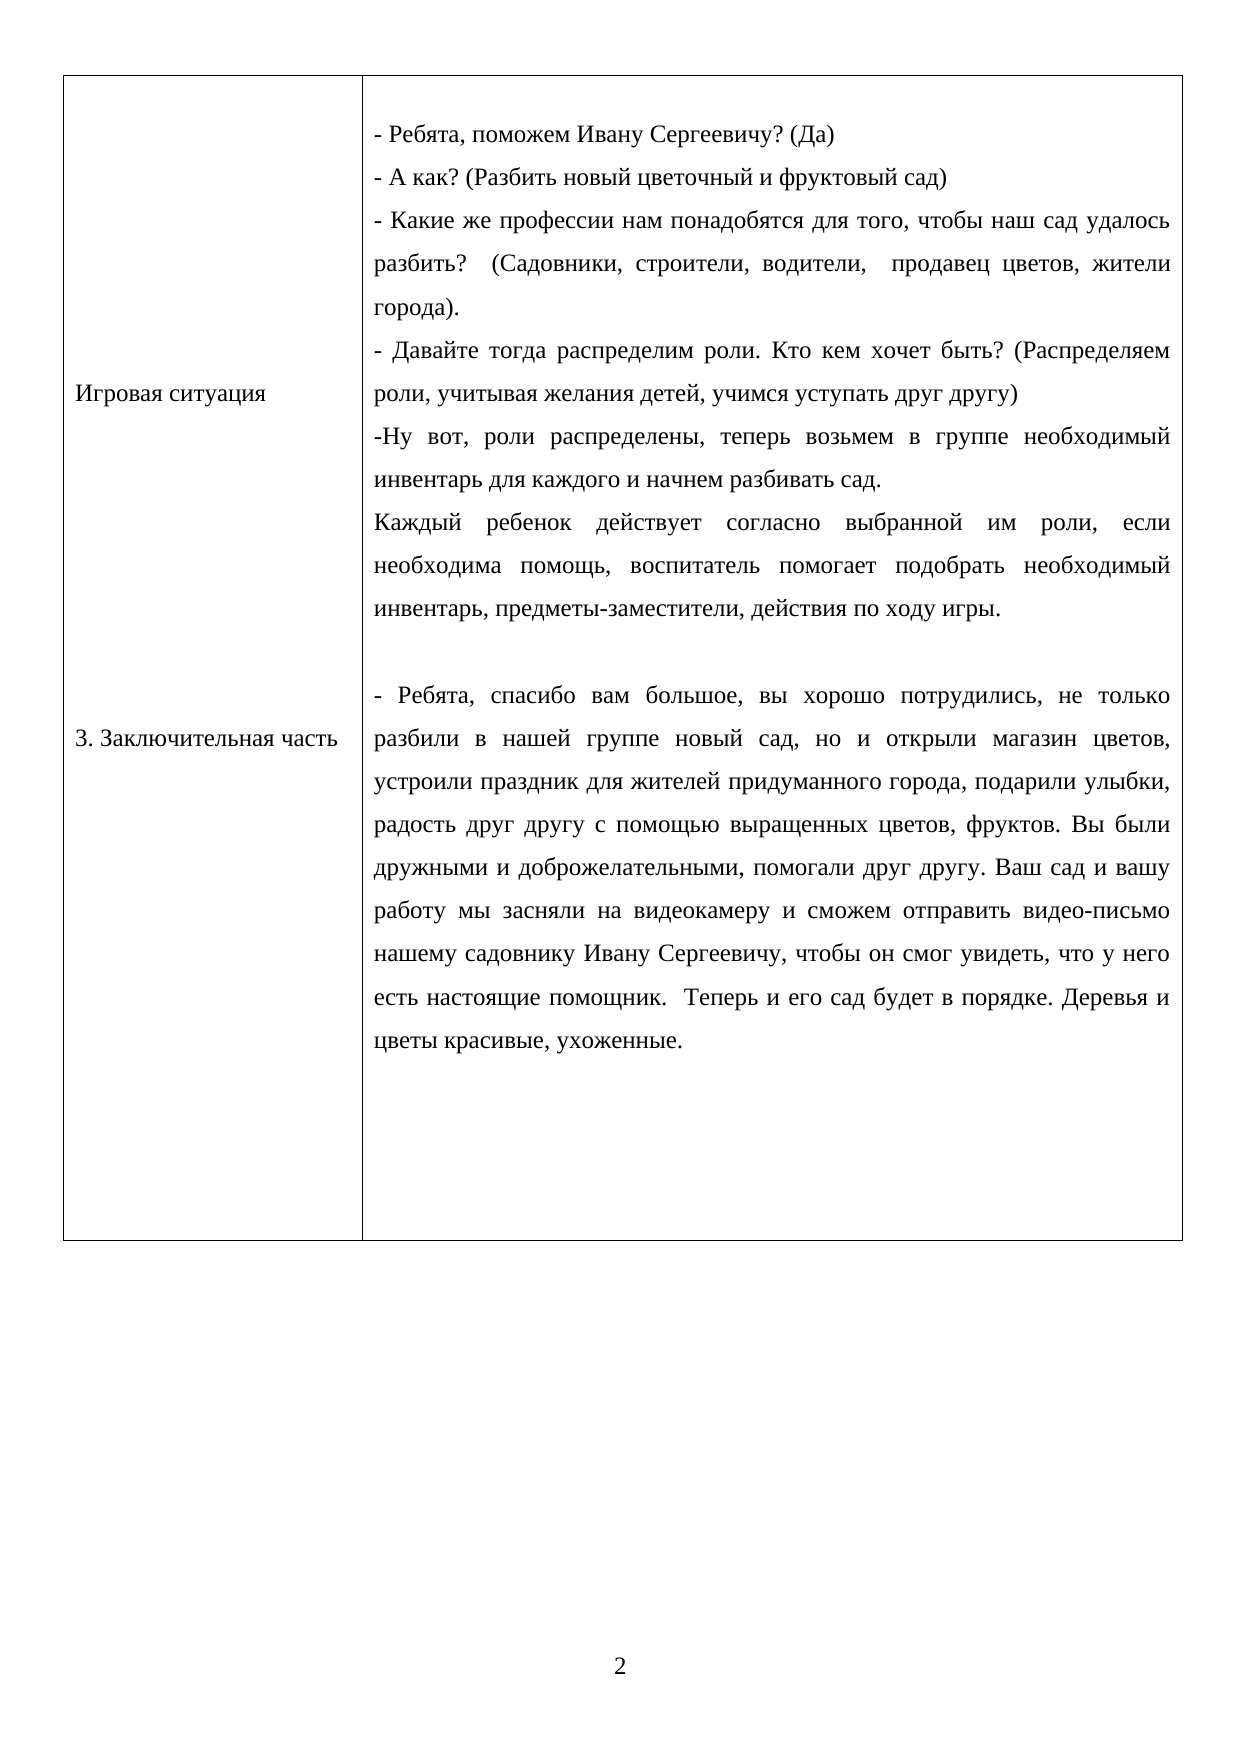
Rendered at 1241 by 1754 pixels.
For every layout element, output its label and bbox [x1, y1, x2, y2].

table_header [64, 76, 362, 1240]
table_header [363, 76, 1182, 1240]
